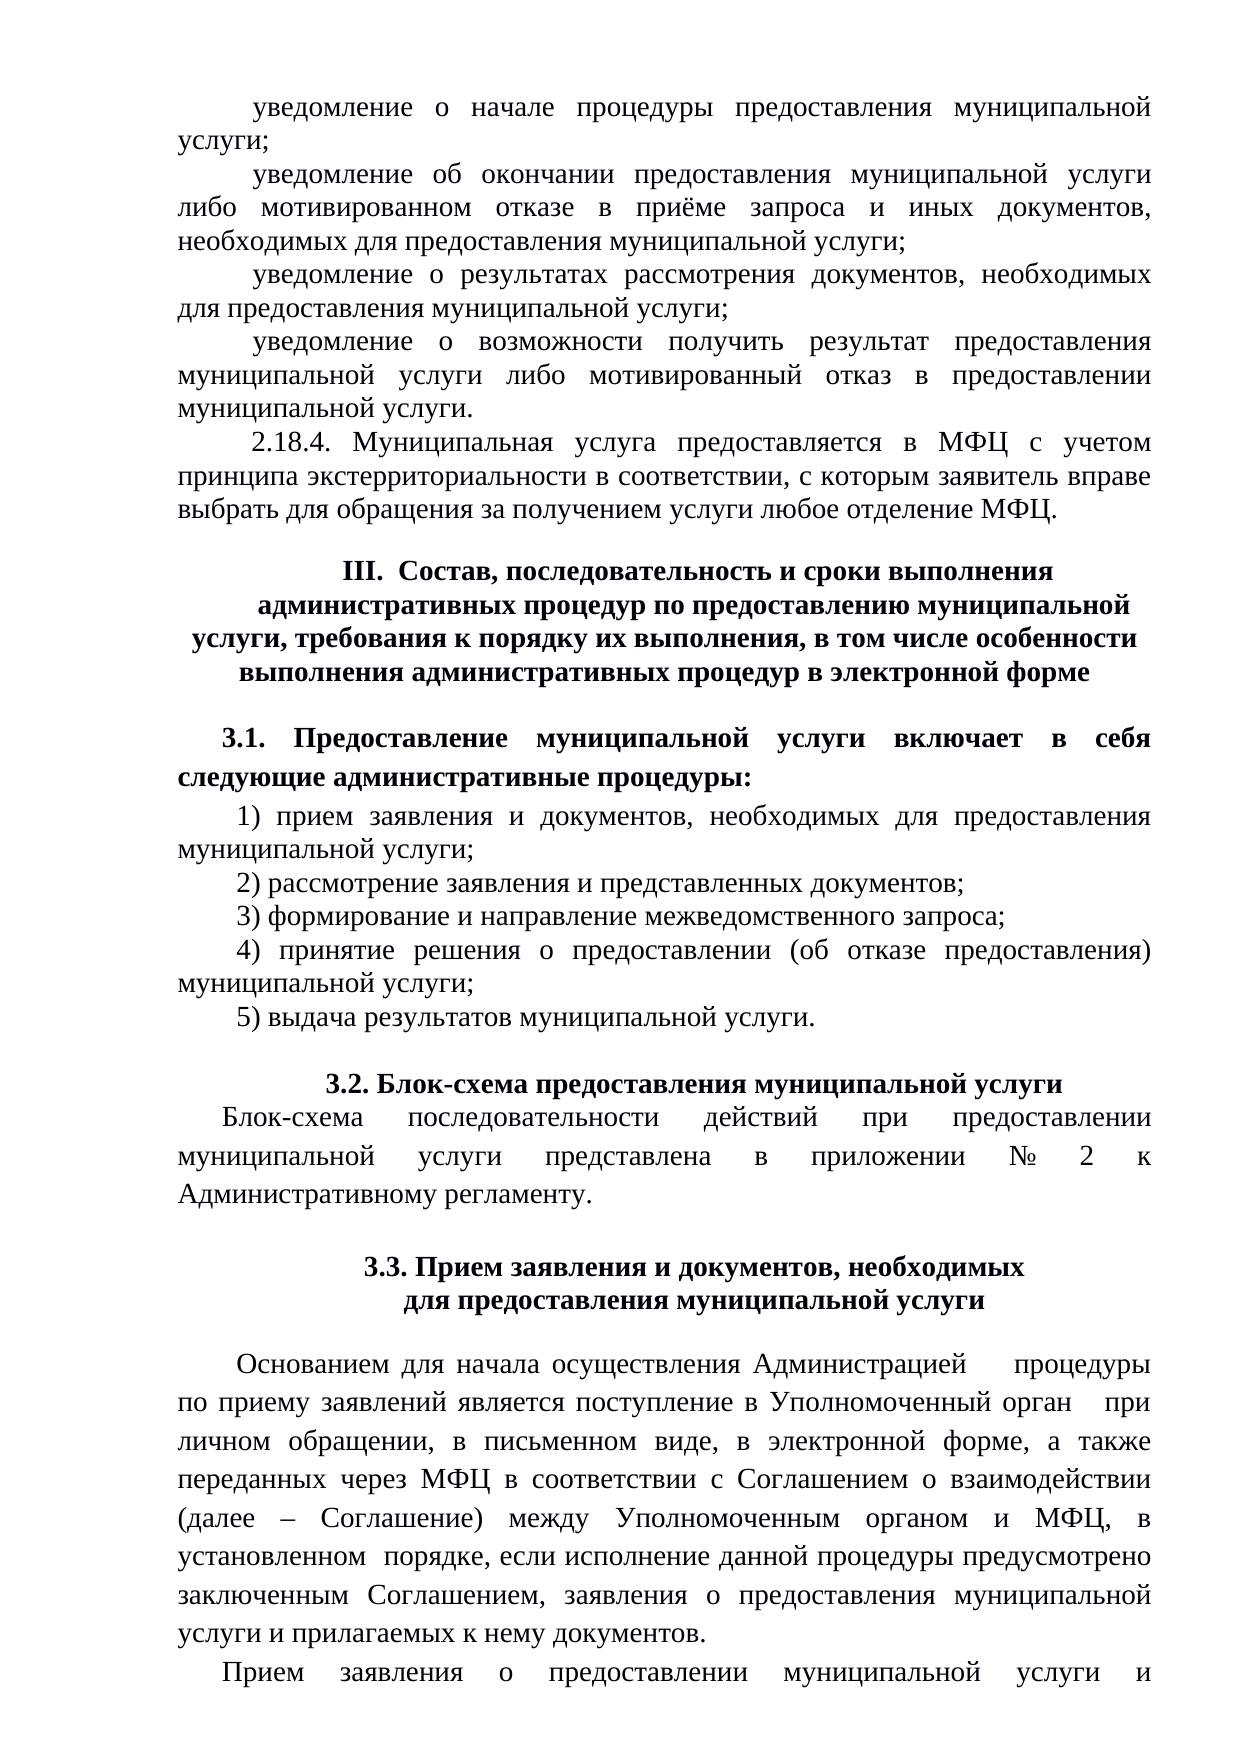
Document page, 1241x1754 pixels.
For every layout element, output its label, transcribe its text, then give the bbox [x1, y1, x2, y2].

text административных процедур по предоставлению муниципальной услуги, требования к порядку их выполнения, в том числе особенности выполнения административных процедур в электронной форме [177, 587, 1152, 688]
text 3.2. Блок-схема предоставления муниципальной услуги [177, 1066, 1152, 1099]
text 2) рассмотрение заявления и представленных документов; [177, 865, 1152, 898]
list 3.1. Предоставление муниципальной услуги включает в себя следующие административные процедуры: [177, 721, 1152, 793]
list Основанием для начала осуществления Администрацией процедуры по приему заявлений является поступление в Уполномоченный орган при личном обращении, в письменном виде, в электронной форме, а также переданных через МФЦ в соответствии с Соглашением о взаимодействии (далее – Соглашение) между Уполномоченным органом и МФЦ, в установленном порядке, если исполнение данной процедуры предусмотрено заключенным Соглашением, заявления о предоставления муниципальной услуги и прилагаемых к нему документов. [177, 1346, 1152, 1649]
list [177, 1654, 1152, 1688]
text 3.3. Прием заявления и документов, необходимых [177, 1249, 1152, 1282]
text уведомление о результатах рассмотрения документов, необходимых для предоставления муниципальной услуги; [177, 256, 1152, 323]
text уведомление о начале процедуры предоставления муниципальной услуги; [177, 89, 1152, 156]
text для предоставления муниципальной услуги [177, 1282, 1152, 1316]
text уведомление о возможности получить результат предоставления муниципальной услуги либо мотивированный отказ в предоставлении муниципальной услуги. [177, 323, 1152, 424]
text 4) принятие решения о предоставлении (об отказе предоставления) муниципальной услуги; [177, 932, 1152, 999]
text 5) выдача результатов муниципальной услуги. [177, 999, 1152, 1032]
list Блок-схема последовательности действий при предоставлении муниципальной услуги представлена в приложении № 2 к Административному регламенту. [177, 1099, 1152, 1210]
text уведомление об окончании предоставления муниципальной услуги либо мотивированном отказе в приёме запроса и иных документов, необходимых для предоставления муниципальной услуги; [177, 156, 1152, 256]
text III. Состав, последовательность и сроки выполнения [177, 553, 1152, 587]
text 2.18.4. Муниципальная услуга предоставляется в МФЦ с учетом принципа экстерриториальности в соответствии, с которым заявитель вправе выбрать для обращения за получением услуги любое отделение МФЦ. [177, 424, 1152, 525]
text 3) формирование и направление межведомственного запроса; [177, 898, 1152, 932]
text 1) прием заявления и документов, необходимых для предоставления муниципальной услуги; [177, 798, 1152, 865]
